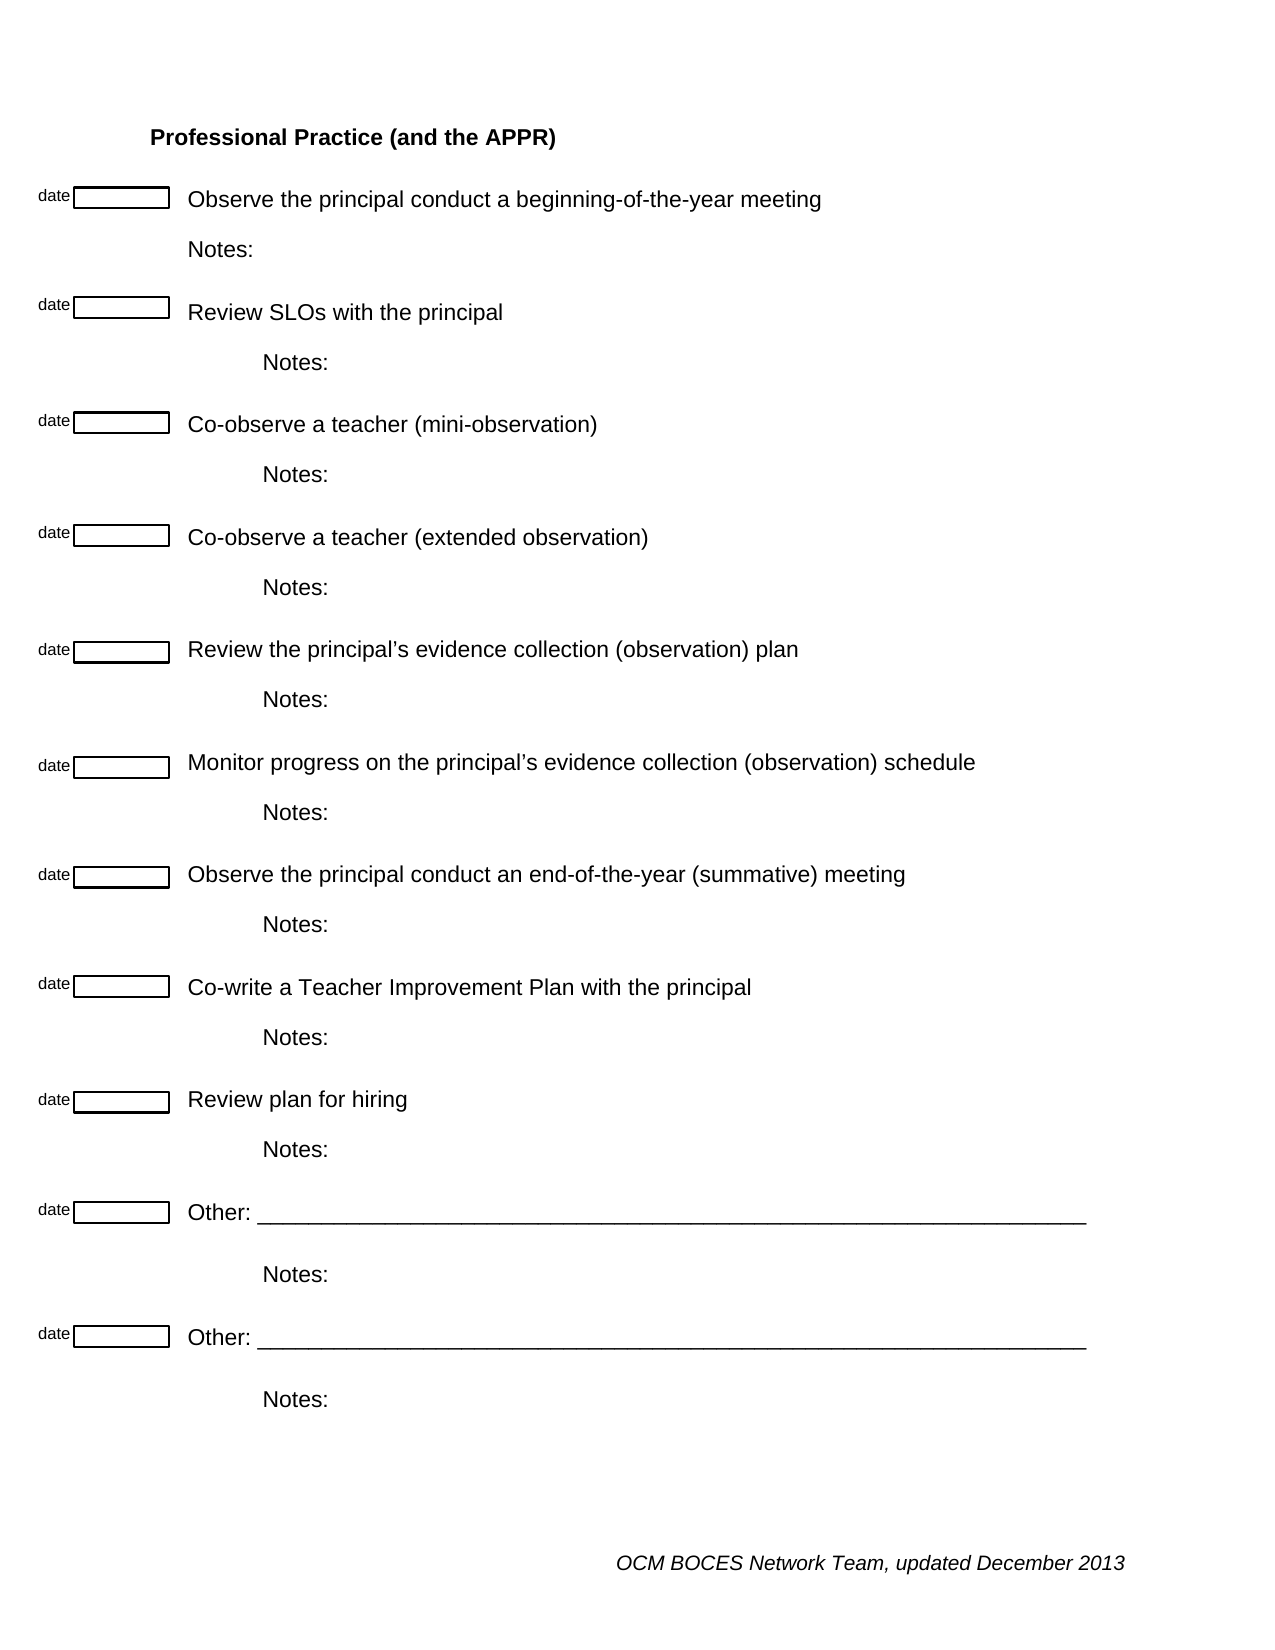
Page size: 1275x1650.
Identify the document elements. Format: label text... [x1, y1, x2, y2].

text Co-observe a teacher (mini-observation) Notes: [187, 392, 1125, 492]
text Review plan for hiring Notes: [187, 1067, 1125, 1167]
text Other: _________________________________________________________________ [187, 1180, 1125, 1230]
text Observe the principal conduct a beginning-of-the-year meeting Notes: [187, 167, 1125, 267]
text Review SLOs with the principal Notes: [187, 280, 1125, 380]
text Review the principal’s evidence collection (observation) plan Notes: [187, 617, 1125, 717]
text Other: _________________________________________________________________ [187, 1305, 1125, 1355]
text Notes: [262, 1367, 1125, 1417]
text Co-observe a teacher (extended observation) Notes: [187, 505, 1125, 605]
text Notes: [262, 1242, 1125, 1292]
text Observe the principal conduct an end-of-the-year (summative) meeting Notes: [187, 842, 1125, 942]
text Professional Practice (and the APPR) [150, 105, 1125, 155]
text Co-write a Teacher Improvement Plan with the principal Notes: [187, 955, 1125, 1055]
text Monitor progress on the principal’s evidence collection (observation) schedule Notes: [187, 730, 1125, 830]
